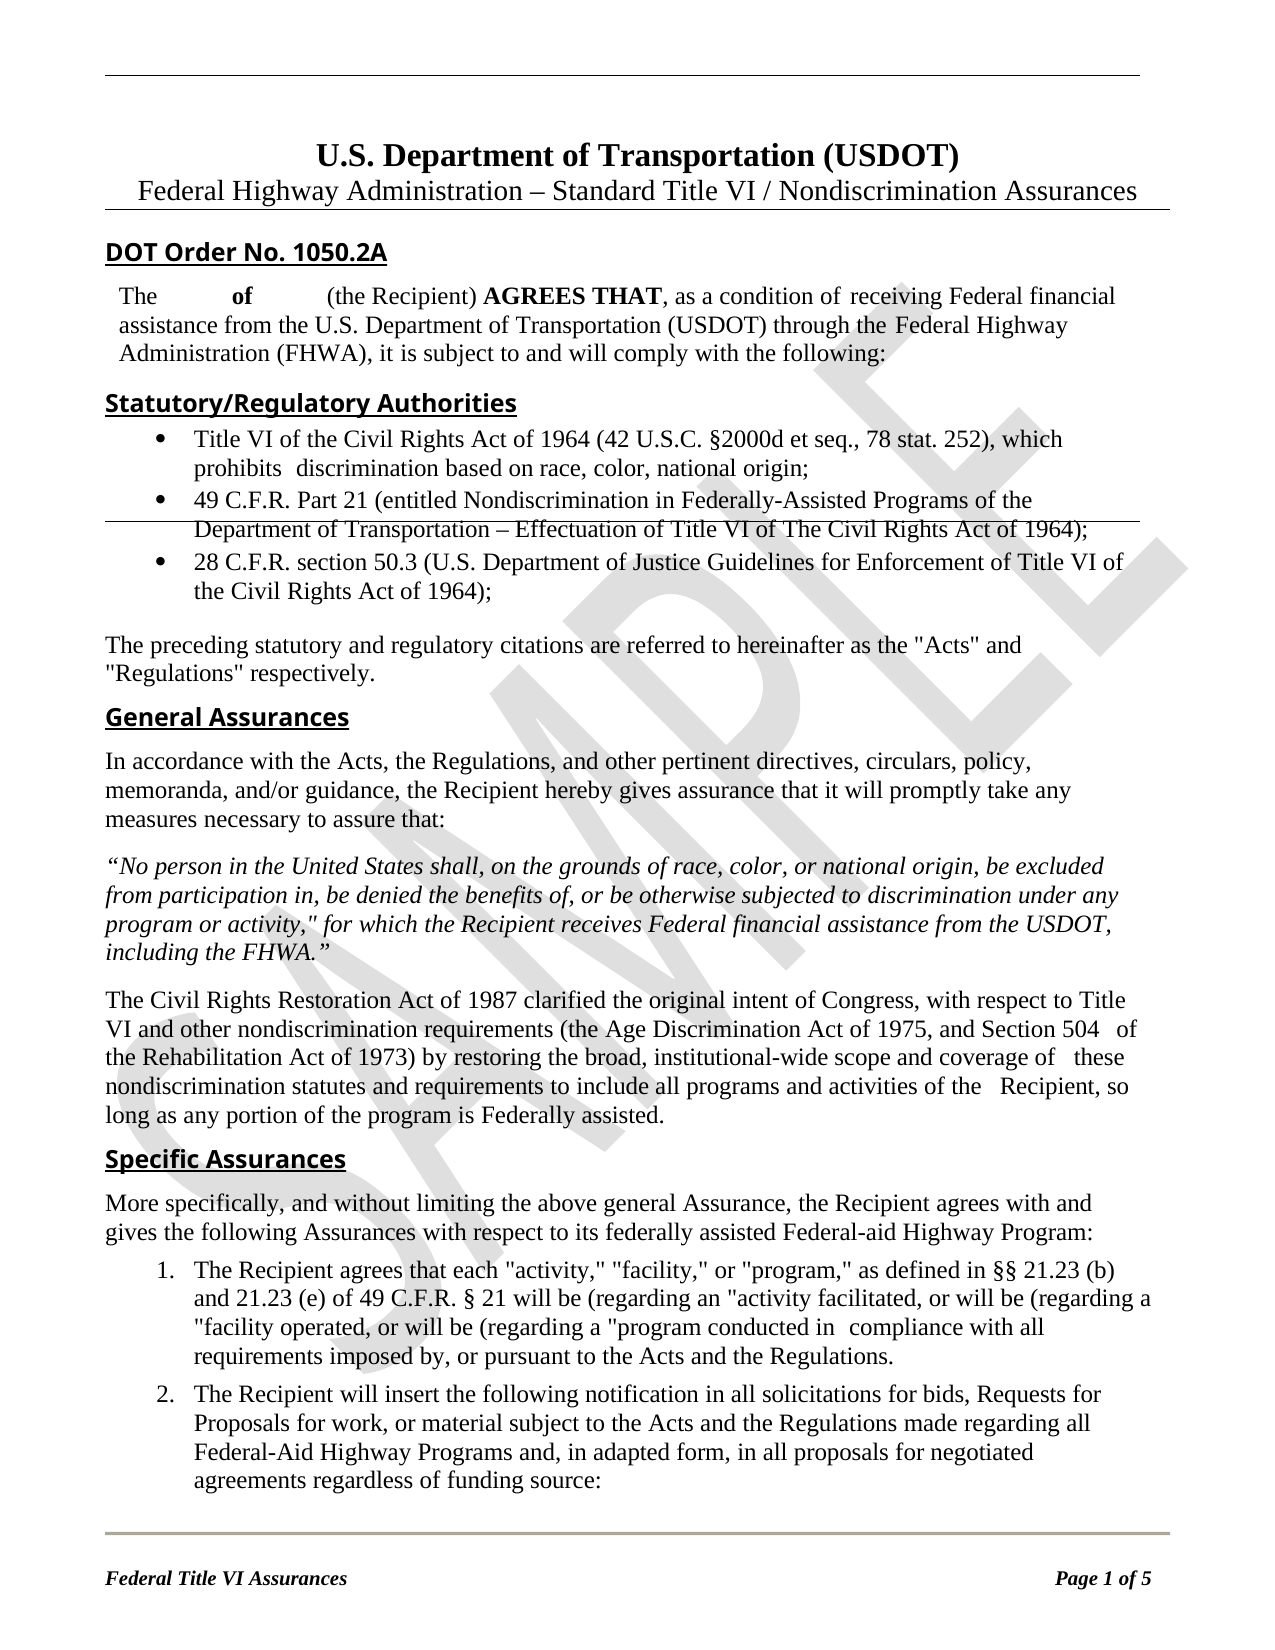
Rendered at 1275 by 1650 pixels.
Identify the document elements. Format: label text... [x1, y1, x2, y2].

subtitle General Assurances [105, 700, 1170, 734]
list The Recipient will insert the following notification in all solicitations for bids, Requests for Proposals for work, or material subject to the Acts and the Regulations made regarding all Federal-Aid Highway Programs and, in adapted form, in all proposals for negotiated agreements regardless of funding source: [156, 1379, 1110, 1494]
list 28 C.F.R. section 50.3 (U.S. Department of Justice Guidelines for Enforcement of Title VI of the Civil Rights Act of 1964); [156, 547, 1131, 604]
subtitle Statutory/Regulatory Authorities [105, 386, 1170, 420]
list 49 C.F.R. Part 21 (entitled Nondiscrimination in Federally-Assisted Programs of the Department of Transportation – Effectuation of Title VI of The Civil Rights Act of 1964); [156, 485, 1104, 543]
text The preceding statutory and regulatory citations are referred to hereinafter as the "Acts" and "Regulations" respectively. [105, 630, 1153, 687]
text More specifically, and without limiting the above general Assurance, the Recipient agrees with and gives the following Assurances with respect to its federally assisted Federal-aid Highway Program: [105, 1188, 1131, 1245]
subtitle DOT Order No. 1050.2A [105, 235, 1170, 269]
list The Recipient agrees that each "activity," "facility," or "program," as defined in §§ 21.23 (b) and 21.23 (e) of 49 C.F.R. § 21 will be (regarding an "activity facilitated, or will be (regarding a "facility operated, or will be (regarding a "program conducted in compliance with all requirements imposed by, or pursuant to the Acts and the Regulations. [156, 1255, 1152, 1370]
text In accordance with the Acts, the Regulations, and other pertinent directives, circulars, policy, memoranda, and/or guidance, the Recipient hereby gives assurance that it will promptly take any measures necessary to assure that: [105, 746, 1152, 832]
subtitle Specific Assurances [105, 1141, 1170, 1175]
text Federal Highway Administration – Standard Title VI / Nondiscrimination Assurances [105, 173, 1170, 209]
text The of (the Recipient) AGREES THAT, as a condition of receiving Federal financial assistance from the U.S. Department of Transportation (USDOT) through the Federal Highway Administration (FHWA), it is subject to and will comply with the following: [119, 281, 1131, 367]
subtitle U.S. Department of Transportation (USDOT) [105, 135, 1170, 173]
text “No person in the United States shall, on the grounds of race, color, or national origin, be excluded from participation in, be denied the benefits of, or be otherwise subjected to discrimination under any program or activity," for which the Recipient receives Federal financial assistance from the USDOT, including the FHWA.” [105, 851, 1153, 966]
list Title VI of the Civil Rights Act of 1964 (42 U.S.C. §2000d et seq., 78 stat. 252), which prohibits discrimination based on race, color, national origin; [156, 424, 1111, 481]
text The Civil Rights Restoration Act of 1987 clarified the original intent of Congress, with respect to Title VI and other nondiscrimination requirements (the Age Discrimination Act of 1975, and Section 504 of the Rehabilitation Act of 1973) by restoring the broad, institutional-wide scope and coverage of these nondiscrimination statutes and requirements to include all programs and activities of the Recipient, so long as any portion of the program is Federally assisted. [105, 985, 1148, 1129]
